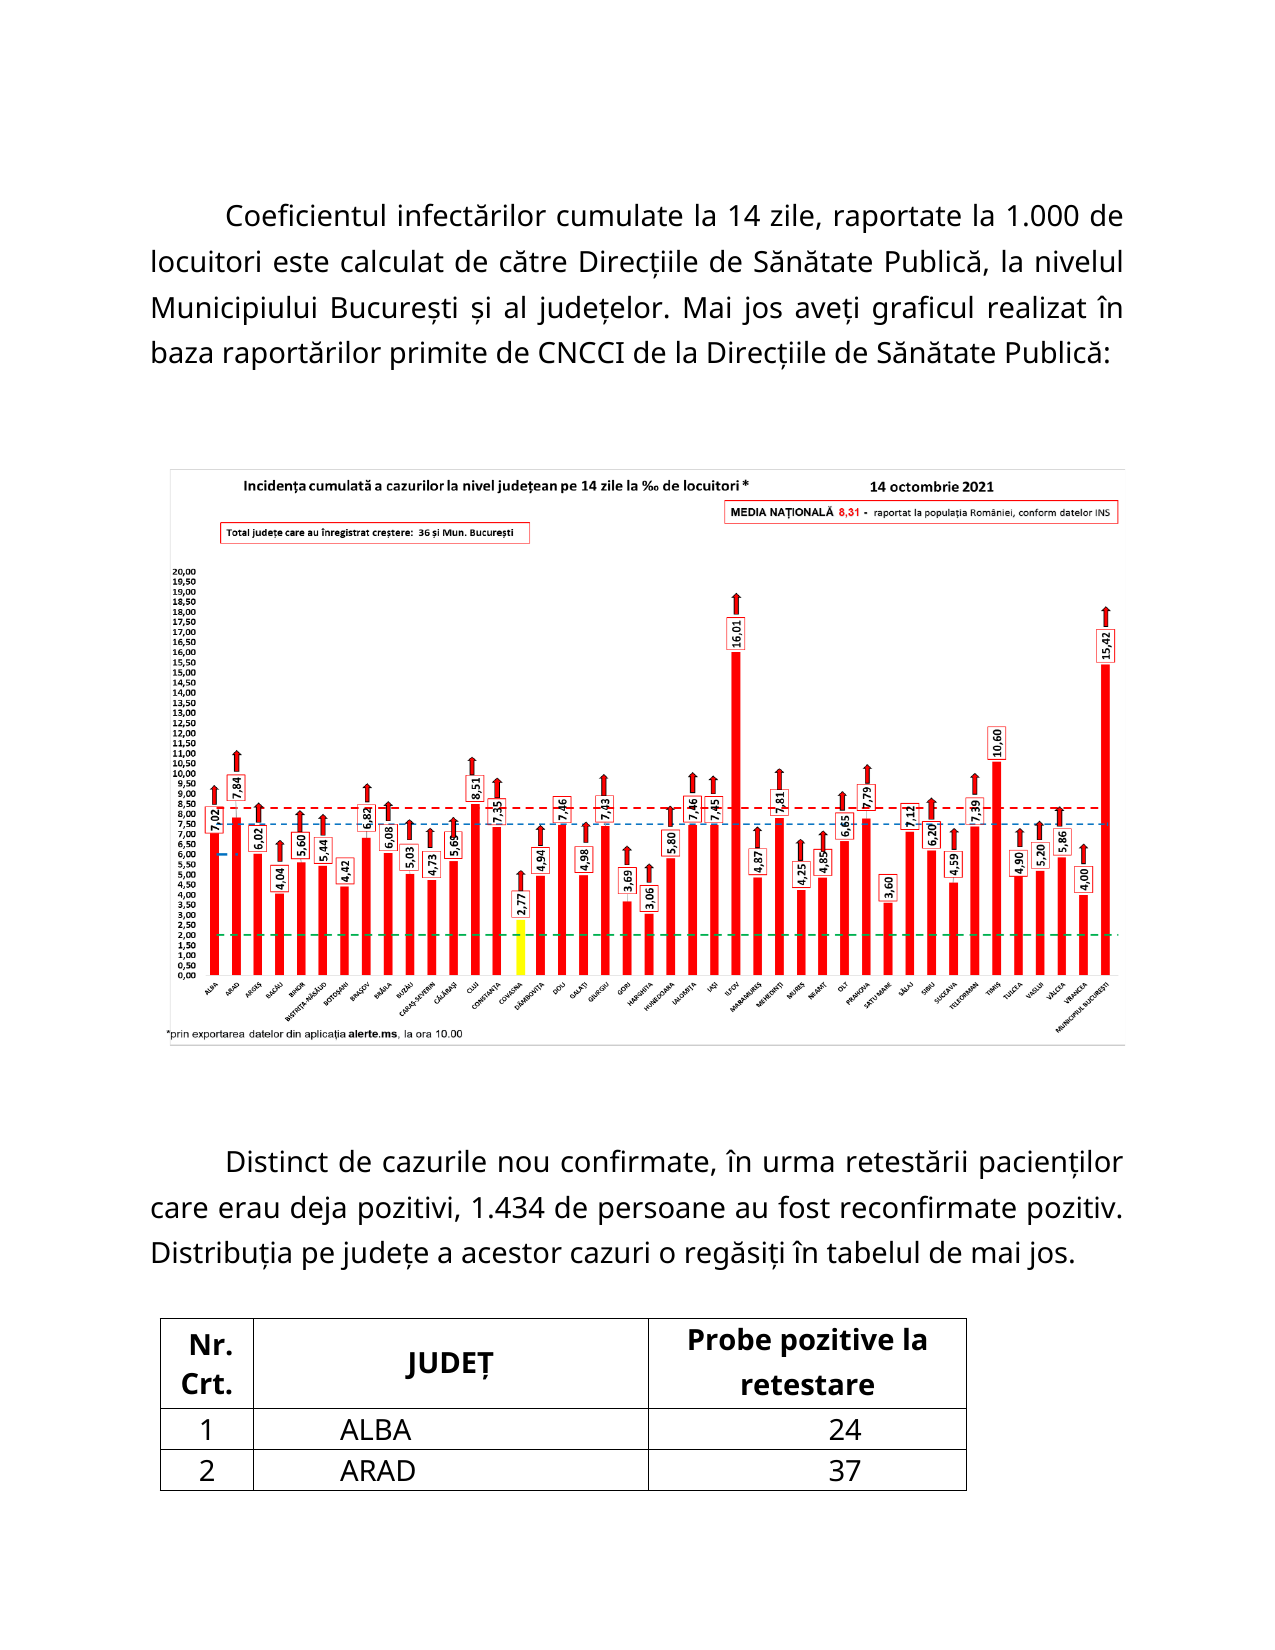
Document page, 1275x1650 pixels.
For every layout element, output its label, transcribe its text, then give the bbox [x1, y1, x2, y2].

text Distinct de cazurile nou confirmate, în urma retestării pacienților care erau deja pozitivi, 1.434 de persoane au fost reconfirmate pozitiv. Distribuția pe județe a acestor cazuri o regăsiți în tabelul de mai jos. [150, 1141, 1125, 1272]
table_header JUDEȚ [254, 1319, 648, 1408]
table_header Probe pozitive la retestare [649, 1319, 966, 1408]
table_cell 24 [649, 1409, 966, 1449]
table_cell ARAD [254, 1450, 648, 1490]
table_cell 1 [161, 1409, 253, 1449]
table_cell 37 [649, 1450, 966, 1490]
picture [150, 469, 1125, 1047]
table_cell 2 [161, 1450, 253, 1490]
table_header Nr. Crt. [161, 1319, 253, 1408]
table_cell ALBA [254, 1409, 648, 1449]
text Coeficientul infectărilor cumulate la 14 zile, raportate la 1.000 de locuitori este calculat de către Direcțiile de Sănătate Publică, la nivelul Municipiului București și al județelor. Mai jos aveți graficul realizat în baza raportărilor primite de CNCCI de la Direcțiile de Sănătate Publică: [150, 196, 1125, 372]
